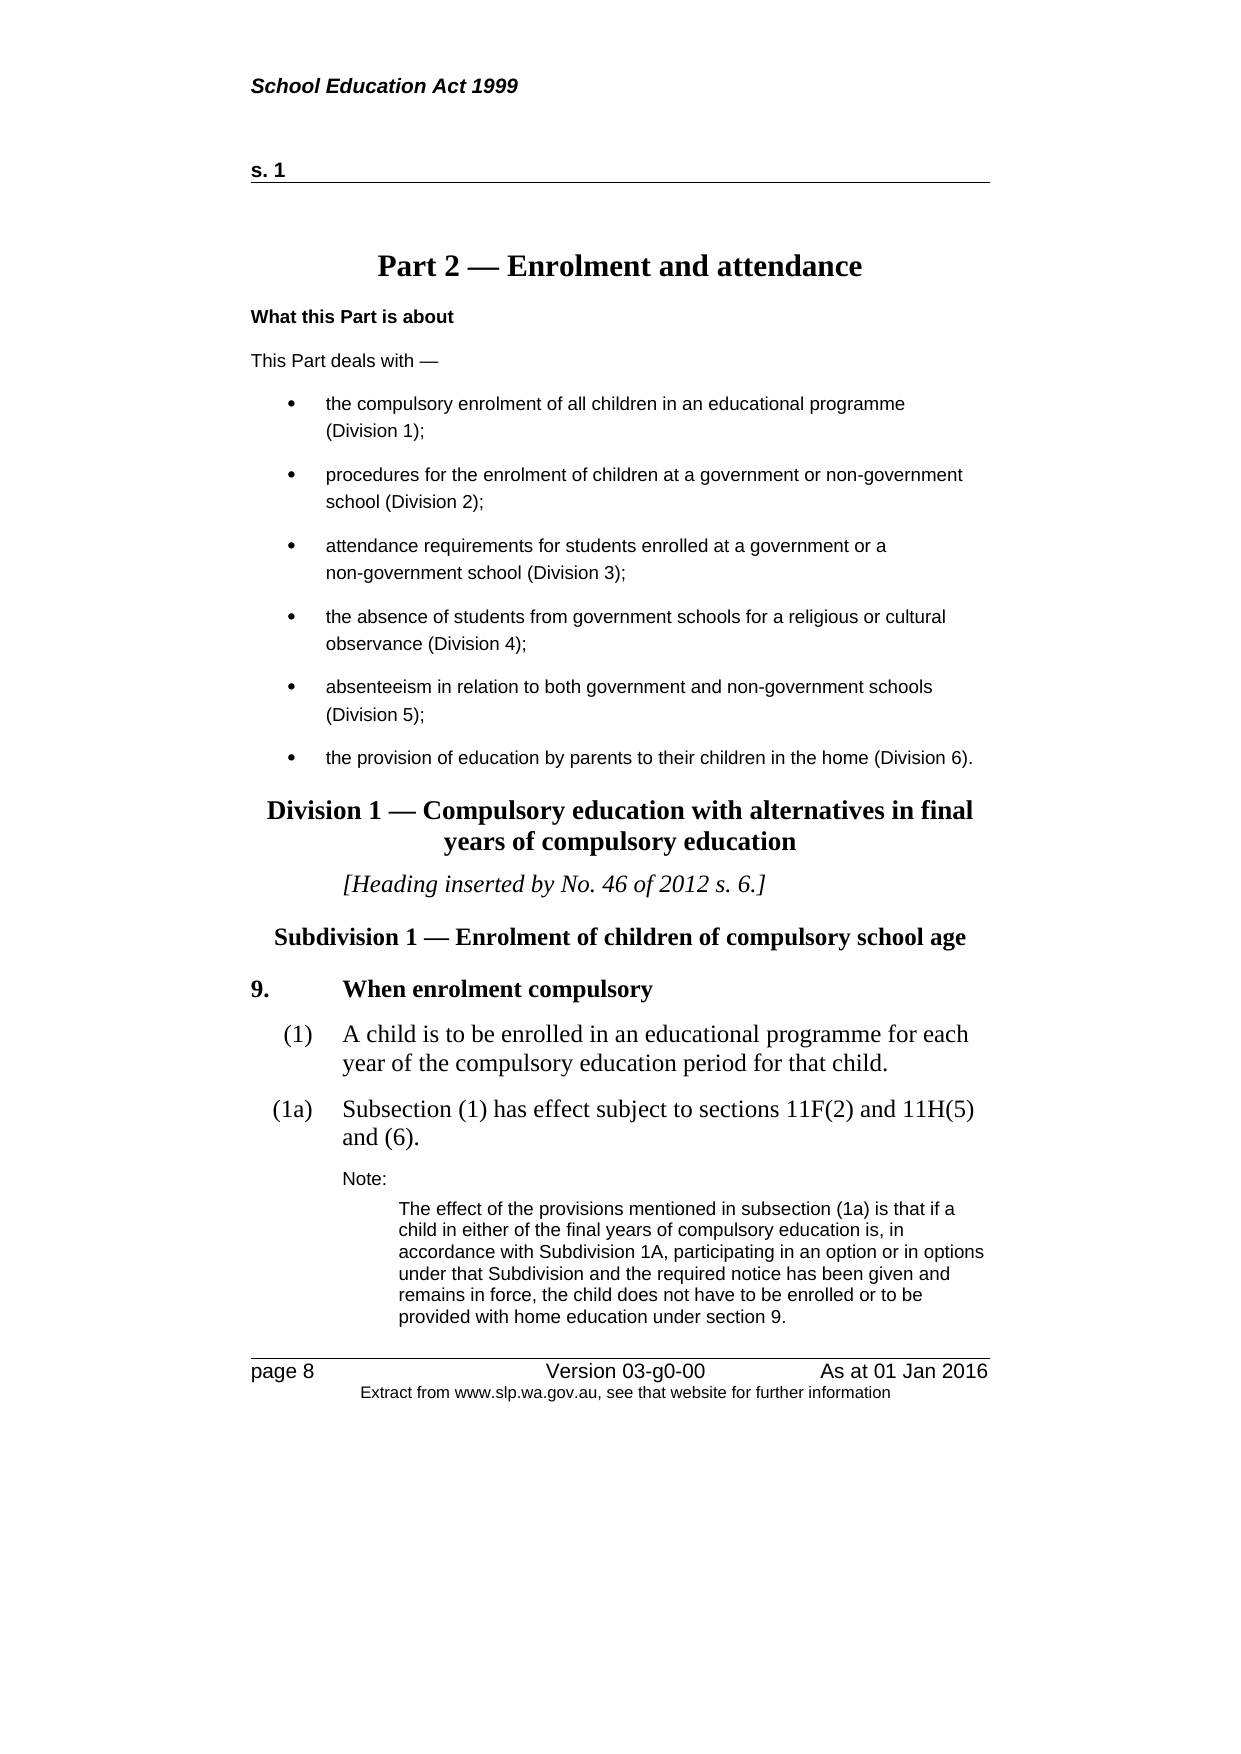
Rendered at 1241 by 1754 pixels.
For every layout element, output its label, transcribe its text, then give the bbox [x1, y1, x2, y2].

subtitle Note: [251, 1168, 990, 1189]
text (1a) Subsection (1) has effect subject to sections 11F(2) and 11H(5) and (6). [251, 1094, 990, 1151]
subtitle Part 2 — Enrolment and attendance [251, 247, 990, 283]
list procedures for the enrolment of children at a government or non-government school (Division 2); [288, 458, 990, 513]
text What this Part is about [251, 300, 990, 327]
subtitle Division 1 — Compulsory education with alternatives in final years of compulsory education [251, 794, 990, 856]
list the provision of education by parents to their children in the home (Division 6). [288, 742, 990, 769]
list the compulsory enrolment of all children in an educational programme (Division 1); [288, 388, 990, 442]
text (1) A child is to be enrolled in an educational programme for each year of the compulsory education period for that child. [251, 1019, 990, 1077]
list attendance requirements for students enrolled at a government or a non-government school (Division 3); [288, 529, 990, 583]
text This Part deals with — [251, 344, 990, 371]
subtitle [Heading inserted by No. 46 of 2012 s. 6.] [251, 869, 990, 897]
subtitle Subdivision 1 — Enrolment of children of compulsory school age [251, 922, 990, 951]
subtitle 9. When enrolment compulsory [251, 974, 990, 1003]
text The effect of the provisions mentioned in subsection (1a) is that if a child in either of the final years of compulsory education is, in accordance with Subdivision 1A, participating in an option or in options under that Subdivision and the required notice has been given and remains in force, the child does not have to be enrolled or to be provided with home education under section 9. [251, 1198, 990, 1327]
list the absence of students from government schools for a religious or cultural observance (Division 4); [288, 600, 990, 654]
list absenteeism in relation to both government and non-government schools (Division 5); [288, 671, 990, 725]
